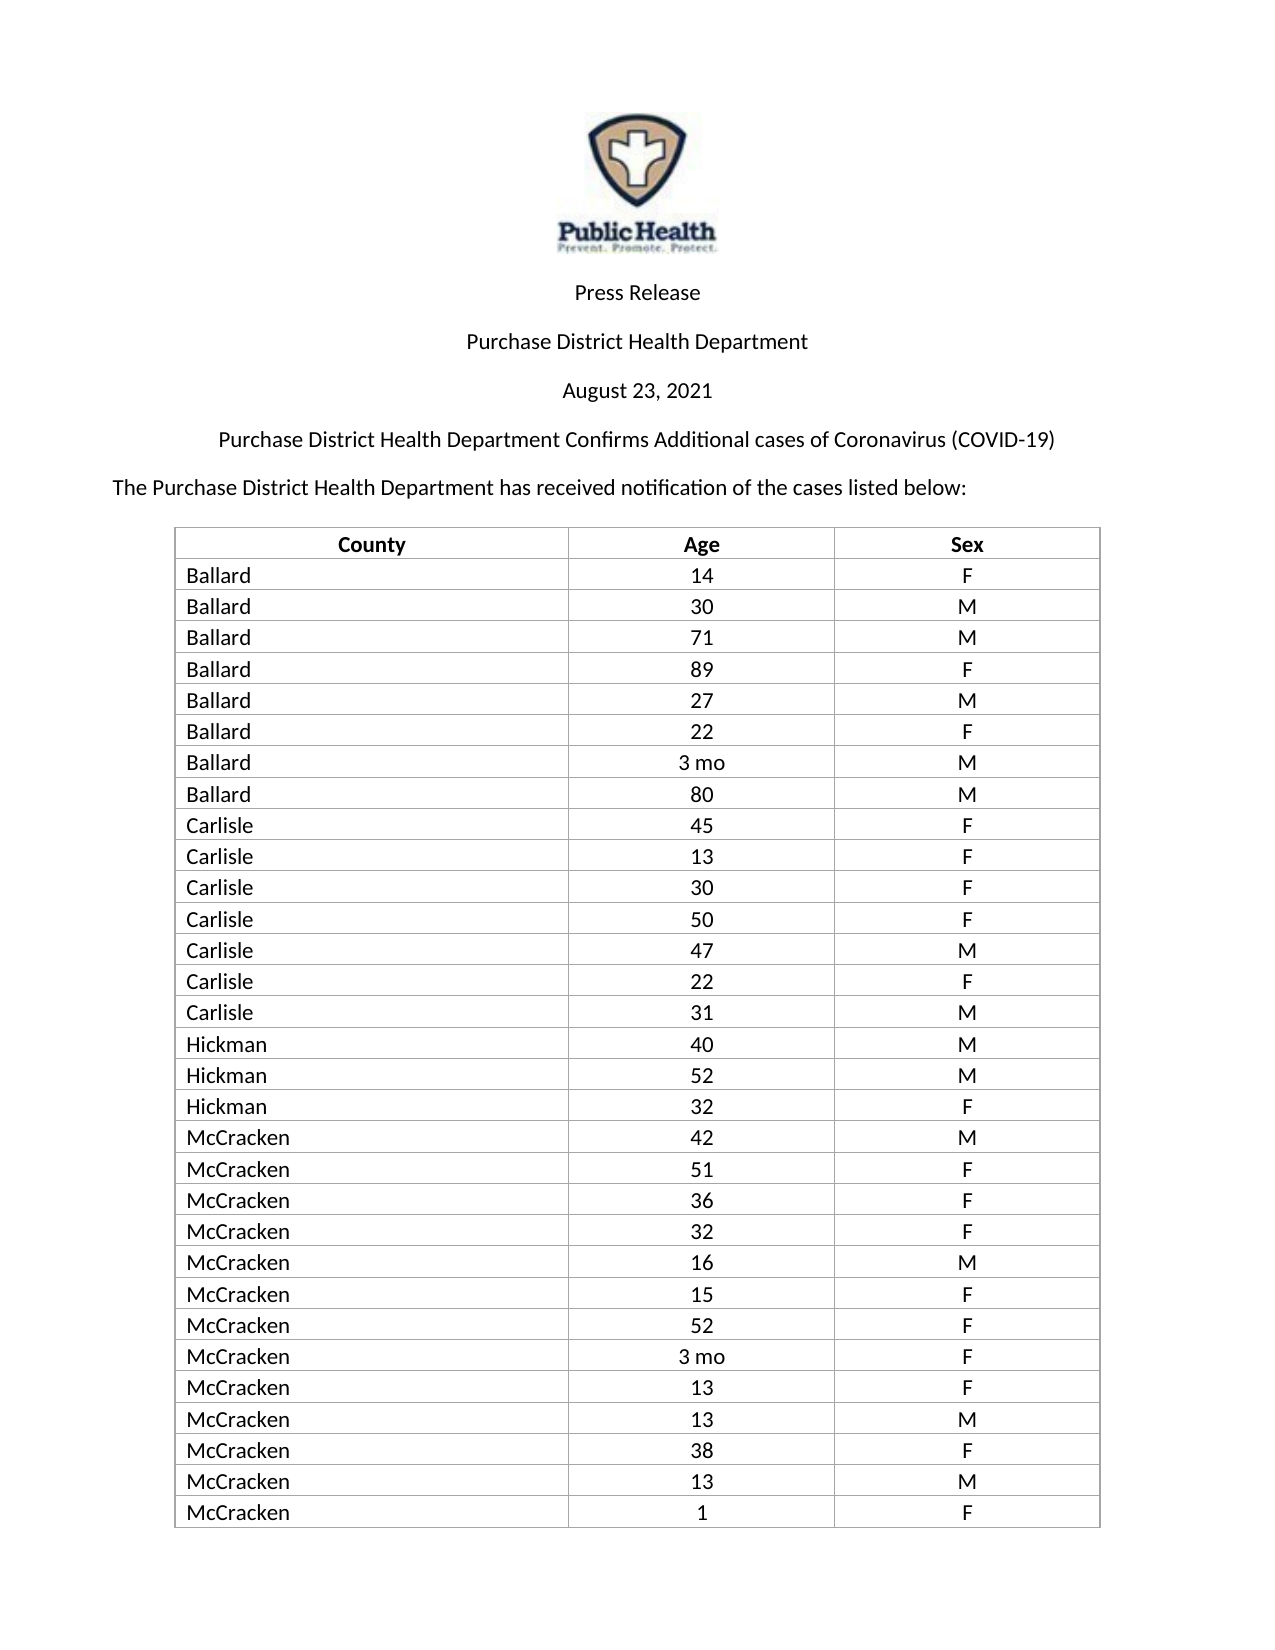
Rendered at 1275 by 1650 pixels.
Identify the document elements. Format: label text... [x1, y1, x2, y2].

table_cell 31 [569, 996, 834, 1027]
table_cell Ballard [176, 559, 568, 589]
table_cell F [835, 1340, 1099, 1370]
table_cell 1 [569, 1496, 834, 1527]
table_cell 13 [569, 1371, 834, 1402]
table_cell McCracken [176, 1309, 568, 1339]
table_cell Carlisle [176, 934, 568, 964]
table_cell F [835, 1278, 1099, 1308]
table_cell McCracken [176, 1340, 568, 1370]
table_cell 89 [569, 653, 834, 683]
table_cell F [835, 1371, 1099, 1402]
table_cell 3 mo [569, 1340, 834, 1370]
table_cell 71 [569, 621, 834, 652]
table_cell Ballard [176, 684, 568, 714]
table_cell McCracken [176, 1465, 568, 1495]
table_cell Ballard [176, 715, 568, 745]
table_cell McCracken [176, 1371, 568, 1402]
table_cell Ballard [176, 778, 568, 808]
table_cell F [835, 1153, 1099, 1183]
table_cell M [835, 590, 1099, 620]
table_cell 13 [569, 840, 834, 870]
table_cell F [835, 1496, 1099, 1527]
table_cell 30 [569, 590, 834, 620]
table_cell F [835, 653, 1099, 683]
table_cell Hickman [176, 1028, 568, 1058]
table_cell 38 [569, 1434, 834, 1464]
table_cell 51 [569, 1153, 834, 1183]
table_cell 40 [569, 1028, 834, 1058]
table_cell M [835, 684, 1099, 714]
table_cell 13 [569, 1465, 834, 1495]
table_cell McCracken [176, 1184, 568, 1214]
table_cell M [835, 934, 1099, 964]
table_cell 30 [569, 871, 834, 902]
table_header Age [569, 528, 834, 558]
table_cell Ballard [176, 653, 568, 683]
table_cell McCracken [176, 1434, 568, 1464]
table_cell 22 [569, 715, 834, 745]
text August 23, 2021 [112, 376, 1162, 404]
table_cell 15 [569, 1278, 834, 1308]
table_cell F [835, 1184, 1099, 1214]
table_cell McCracken [176, 1403, 568, 1433]
table_cell Carlisle [176, 965, 568, 995]
table_cell F [835, 1309, 1099, 1339]
table_cell M [835, 746, 1099, 777]
table_cell M [835, 1059, 1099, 1089]
table_cell F [835, 965, 1099, 995]
table_cell 80 [569, 778, 834, 808]
text Press Release [112, 278, 1162, 306]
table_cell M [835, 1121, 1099, 1152]
table_cell Ballard [176, 746, 568, 777]
table_cell F [835, 1434, 1099, 1464]
table_header Sex [835, 528, 1099, 558]
table_cell 50 [569, 903, 834, 933]
table_cell Hickman [176, 1059, 568, 1089]
table_cell 22 [569, 965, 834, 995]
table_header County [176, 528, 568, 558]
table_cell 13 [569, 1403, 834, 1433]
table_cell Carlisle [176, 809, 568, 839]
table_cell M [835, 1028, 1099, 1058]
table_cell M [835, 1465, 1099, 1495]
table_cell 14 [569, 559, 834, 589]
table_cell 3 mo [569, 746, 834, 777]
table_cell 32 [569, 1090, 834, 1120]
table_cell Hickman [176, 1090, 568, 1120]
table_cell Carlisle [176, 996, 568, 1027]
table_cell 47 [569, 934, 834, 964]
table_cell F [835, 871, 1099, 902]
table_cell M [835, 996, 1099, 1027]
table_cell 42 [569, 1121, 834, 1152]
table_cell Ballard [176, 621, 568, 652]
table_cell Carlisle [176, 903, 568, 933]
table_cell 52 [569, 1059, 834, 1089]
table_cell 36 [569, 1184, 834, 1214]
table_cell McCracken [176, 1278, 568, 1308]
table_cell 52 [569, 1309, 834, 1339]
table_cell Ballard [176, 590, 568, 620]
table_cell F [835, 559, 1099, 589]
table_cell F [835, 1215, 1099, 1245]
table_cell F [835, 903, 1099, 933]
table_cell F [835, 715, 1099, 745]
text The Purchase District Health Department has received notification of the cases listed below: [112, 473, 1162, 502]
table_cell McCracken [176, 1121, 568, 1152]
text Purchase District Health Department Confirms Additional cases of Coronavirus (COVID-19) [112, 425, 1162, 453]
table_cell 16 [569, 1246, 834, 1277]
table_cell 27 [569, 684, 834, 714]
table_cell McCracken [176, 1153, 568, 1183]
table_cell McCracken [176, 1496, 568, 1527]
table_cell 32 [569, 1215, 834, 1245]
table_cell McCracken [176, 1215, 568, 1245]
table_cell 45 [569, 809, 834, 839]
table_cell McCracken [176, 1246, 568, 1277]
table_cell Carlisle [176, 871, 568, 902]
table_cell F [835, 809, 1099, 839]
table_cell Carlisle [176, 840, 568, 870]
table_cell M [835, 621, 1099, 652]
table_cell F [835, 840, 1099, 870]
table_cell M [835, 1246, 1099, 1277]
table_cell M [835, 1403, 1099, 1433]
table_cell F [835, 1090, 1099, 1120]
table_cell M [835, 778, 1099, 808]
text Purchase District Health Department [112, 327, 1162, 355]
